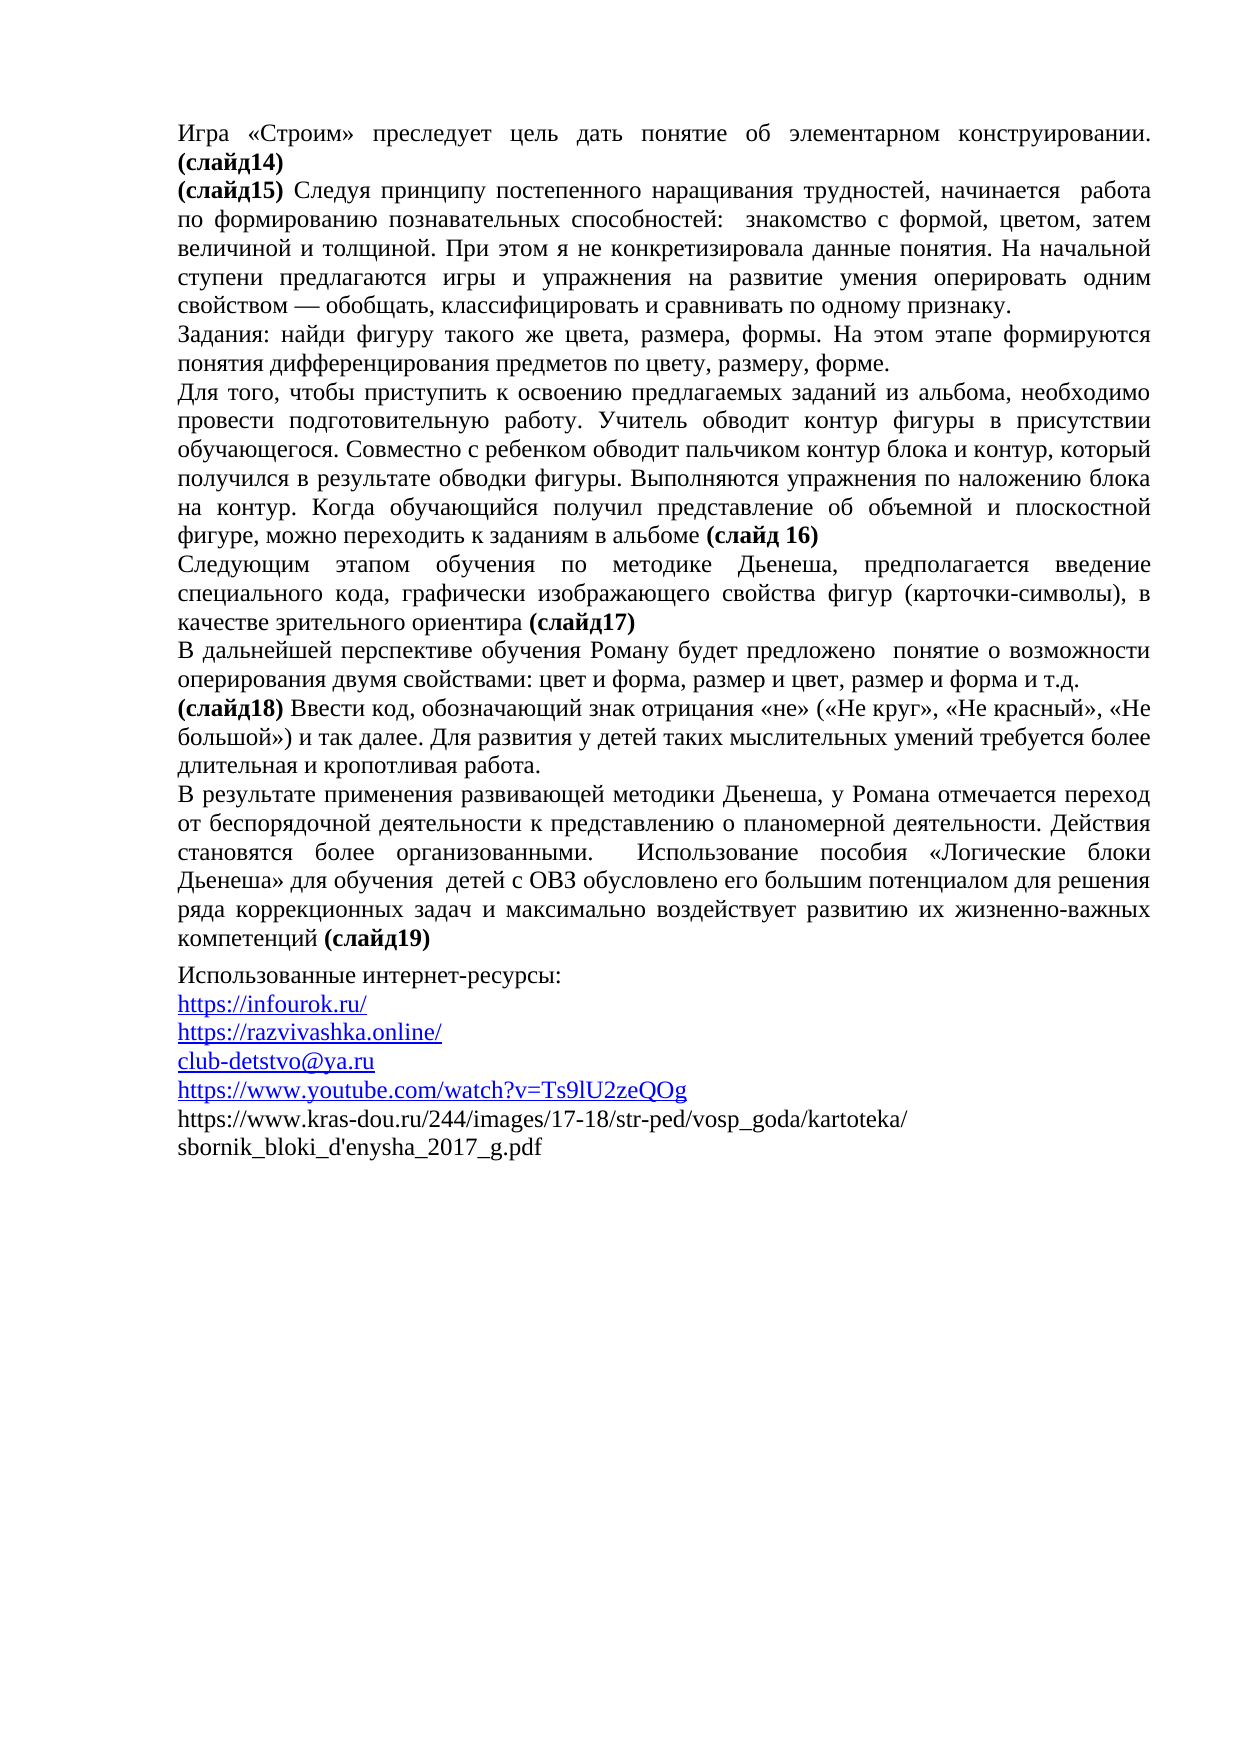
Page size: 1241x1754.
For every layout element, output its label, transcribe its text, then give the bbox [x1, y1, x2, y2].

text В дальнейшей перспективе обучения Роману будет предложено понятие о возможности оперирования двумя свойствами: цвет и форма, размер и цвет, размер и форма и т.д. [177, 636, 1152, 693]
text https://www.youtube.com/watch?v=Ts9lU2zeQOg [177, 1075, 1152, 1104]
text (слайд15) Следуя принципу постепенного наращивания трудностей, начинается работа по формированию познавательных способностей: знакомство с формой, цветом, затем величиной и толщиной. При этом я не конкретизировала данные понятия. На начальной ступени предлагаются игры и упражнения на развитие умения оперировать одним свойством — обобщать, классифицировать и сравнивать по одному признаку. [177, 176, 1152, 319]
text Для того, чтобы приступить к освоению предлагаемых заданий из альбома, необходимо провести подготовительную работу. Учитель обводит контур фигуры в присутствии обучающегося. Совместно с ребенком обводит пальчиком контур блока и контур, который получился в результате обводки фигуры. Выполняются упражнения по наложению блока на контур. Когда обучающийся получил представление об объемной и плоскостной фигуре, можно переходить к заданиям в альбоме (слайд 16) [177, 377, 1152, 549]
text Использованные интернет-ресурсы: [177, 960, 1152, 989]
text Игра «Строим» преследует цель дать понятие об элементарном конструировании. (слайд14) [177, 118, 1152, 176]
text https://razvivashka.online/ [177, 1017, 1152, 1046]
text Задания: найди фигуру такого же цвета, размера, формы. На этом этапе формируются понятия дифференцирования предметов по цвету, размеру, форме. [177, 319, 1152, 377]
text https://infourok.ru/ [177, 989, 1152, 1017]
text В результате применения развивающей методики Дьенеша, у Романа отмечается переход от беспорядочной деятельности к представлению о планомерной деятельности. Действия становятся более организованными. Использование пособия «Логические блоки Дьенеша» для обучения детей с ОВЗ обусловлено его большим потенциалом для решения ряда коррекционных задач и максимально воздействует развитию их жизненно-важных компетенций (слайд19) [177, 779, 1152, 952]
text (слайд18) Ввести код, обозначающий знак отрицания «не» («Не круг», «Не красный», «Не большой») и так далее. Для развития у детей таких мыслительных умений требуется более длительная и кропотливая работа. [177, 693, 1152, 779]
text club-detstvo@ya.ru [177, 1046, 1152, 1075]
text Следующим этапом обучения по методике Дьенеша, предполагается введение специального кода, графически изображающего свойства фигур (карточки-символы), в качестве зрительного ориентира (слайд17) [177, 549, 1152, 636]
text https://www.kras-dou.ru/244/images/17-18/str-ped/vosp_goda/kartoteka/sbornik_bloki_d'enysha_2017_g.pdf [177, 1104, 1152, 1161]
